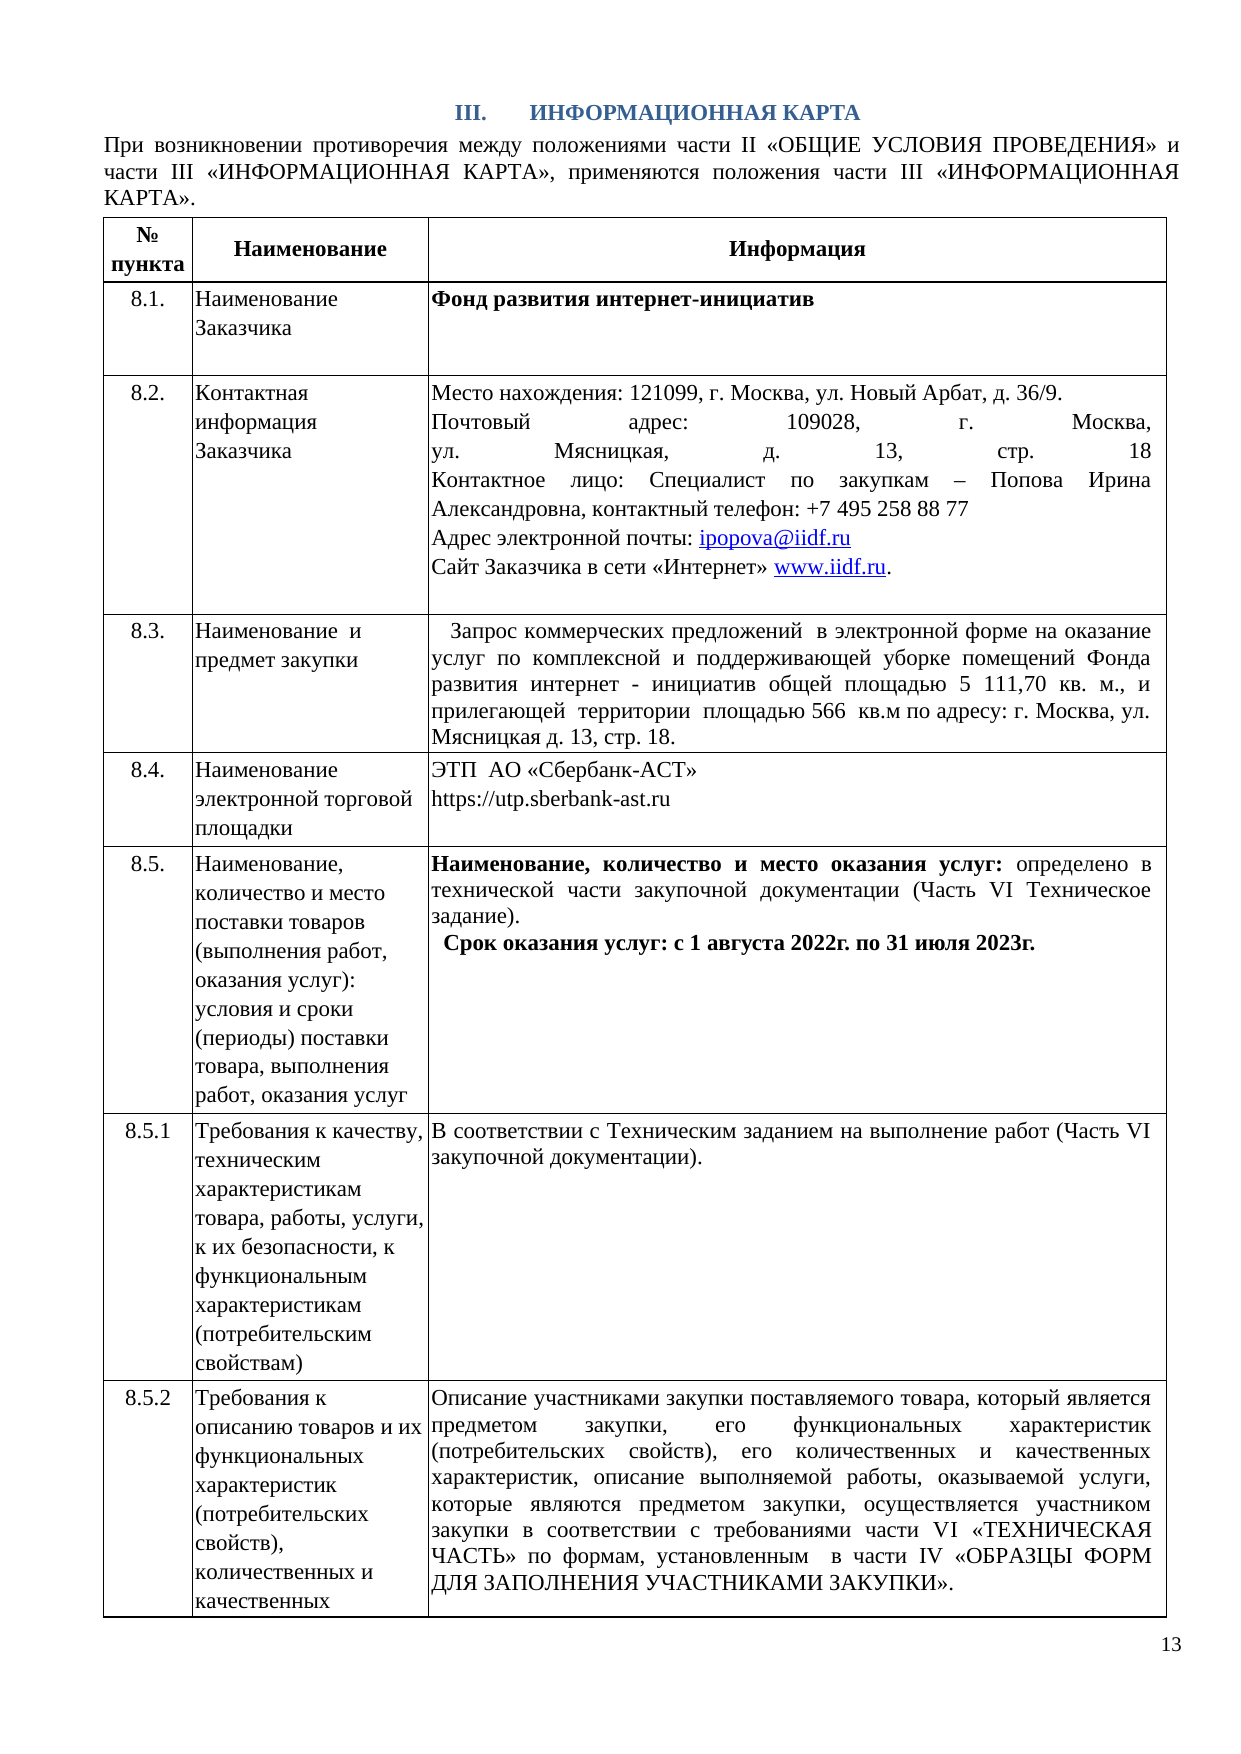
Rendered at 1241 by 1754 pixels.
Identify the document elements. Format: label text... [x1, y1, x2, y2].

table_header Наименование [193, 218, 428, 281]
table_cell 8.4. [104, 753, 192, 846]
table_cell Наименование Заказчика [193, 283, 428, 375]
list ИНФОРМАЦИОННАЯ КАРТА [133, 99, 1181, 125]
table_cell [429, 1381, 1166, 1616]
table_header Информация [429, 218, 1166, 281]
table_cell В соответствии с Техническим заданием на выполнение работ (Часть VI закупочной документации). [429, 1114, 1166, 1380]
table_cell Запрос коммерческих предложений в электронной форме на оказание услуг по комплексной и поддерживающей уборке помещений Фонда развития интернет - инициатив общей площадью 5 111,70 кв. м., и прилегающей территории площадью 566 кв.м по адресу: г. Москва, ул. Мясницкая д. 13, стр. 18. [429, 615, 1166, 752]
table_cell Наименование, количество и место поставки товаров (выполнения работ, оказания услуг): условия и сроки (периоды) поставки товара, выполнения работ, оказания услуг [193, 847, 428, 1113]
table_cell 8.5.2 [104, 1381, 192, 1616]
table_cell 8.2. [104, 376, 192, 614]
table_cell Наименование электронной торговой площадки [193, 753, 428, 846]
table_cell 8.3. [104, 615, 192, 752]
table_cell Контактная информация Заказчика [193, 376, 428, 614]
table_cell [193, 1381, 428, 1616]
table_cell Наименование, количество и место оказания услуг: определено в технической части закупочной документации (Часть VI Техническое задание). Срок оказания услуг: с 1 августа 2022г. по 31 июля 2023г. [429, 847, 1166, 1113]
table_cell Фонд развития интернет-инициатив [429, 283, 1166, 375]
table_cell 8.1. [104, 283, 192, 375]
table_header № пункта [104, 218, 192, 281]
table_cell Место нахождения: 121099, г. Москва, ул. Новый Арбат, д. 36/9. Почтовый адрес: 109028, г. Москва, ул. Мясницкая, д. 13, стр. 18 Контактное лицо: Специалист по закупкам – Попова Ирина Александровна, контактный телефон: +7 495 258 88 77 Адрес электронной почты: ipopova@iidf.ru Сайт Заказчика в сети «Интернет» www.iidf.ru. [429, 376, 1166, 614]
table_cell ЭТП АО «Сбербанк-АСТ» https://utp.sberbank-ast.ru [429, 753, 1166, 846]
table_cell 8.5.1 [104, 1114, 192, 1380]
table_cell Требования к качеству, техническим характеристикам товара, работы, услуги, к их безопасности, к функциональным характеристикам (потребительским свойствам) [193, 1114, 428, 1380]
table_cell 8.5. [104, 847, 192, 1113]
table_cell Наименование и предмет закупки [193, 615, 428, 752]
text При возникновении противоречия между положениями части II «ОБЩИЕ УСЛОВИЯ ПРОВЕДЕНИЯ» и части III «ИНФОРМАЦИОННАЯ КАРТА», применяются положения части III «ИНФОРМАЦИОННАЯ КАРТА». [103, 131, 1181, 211]
